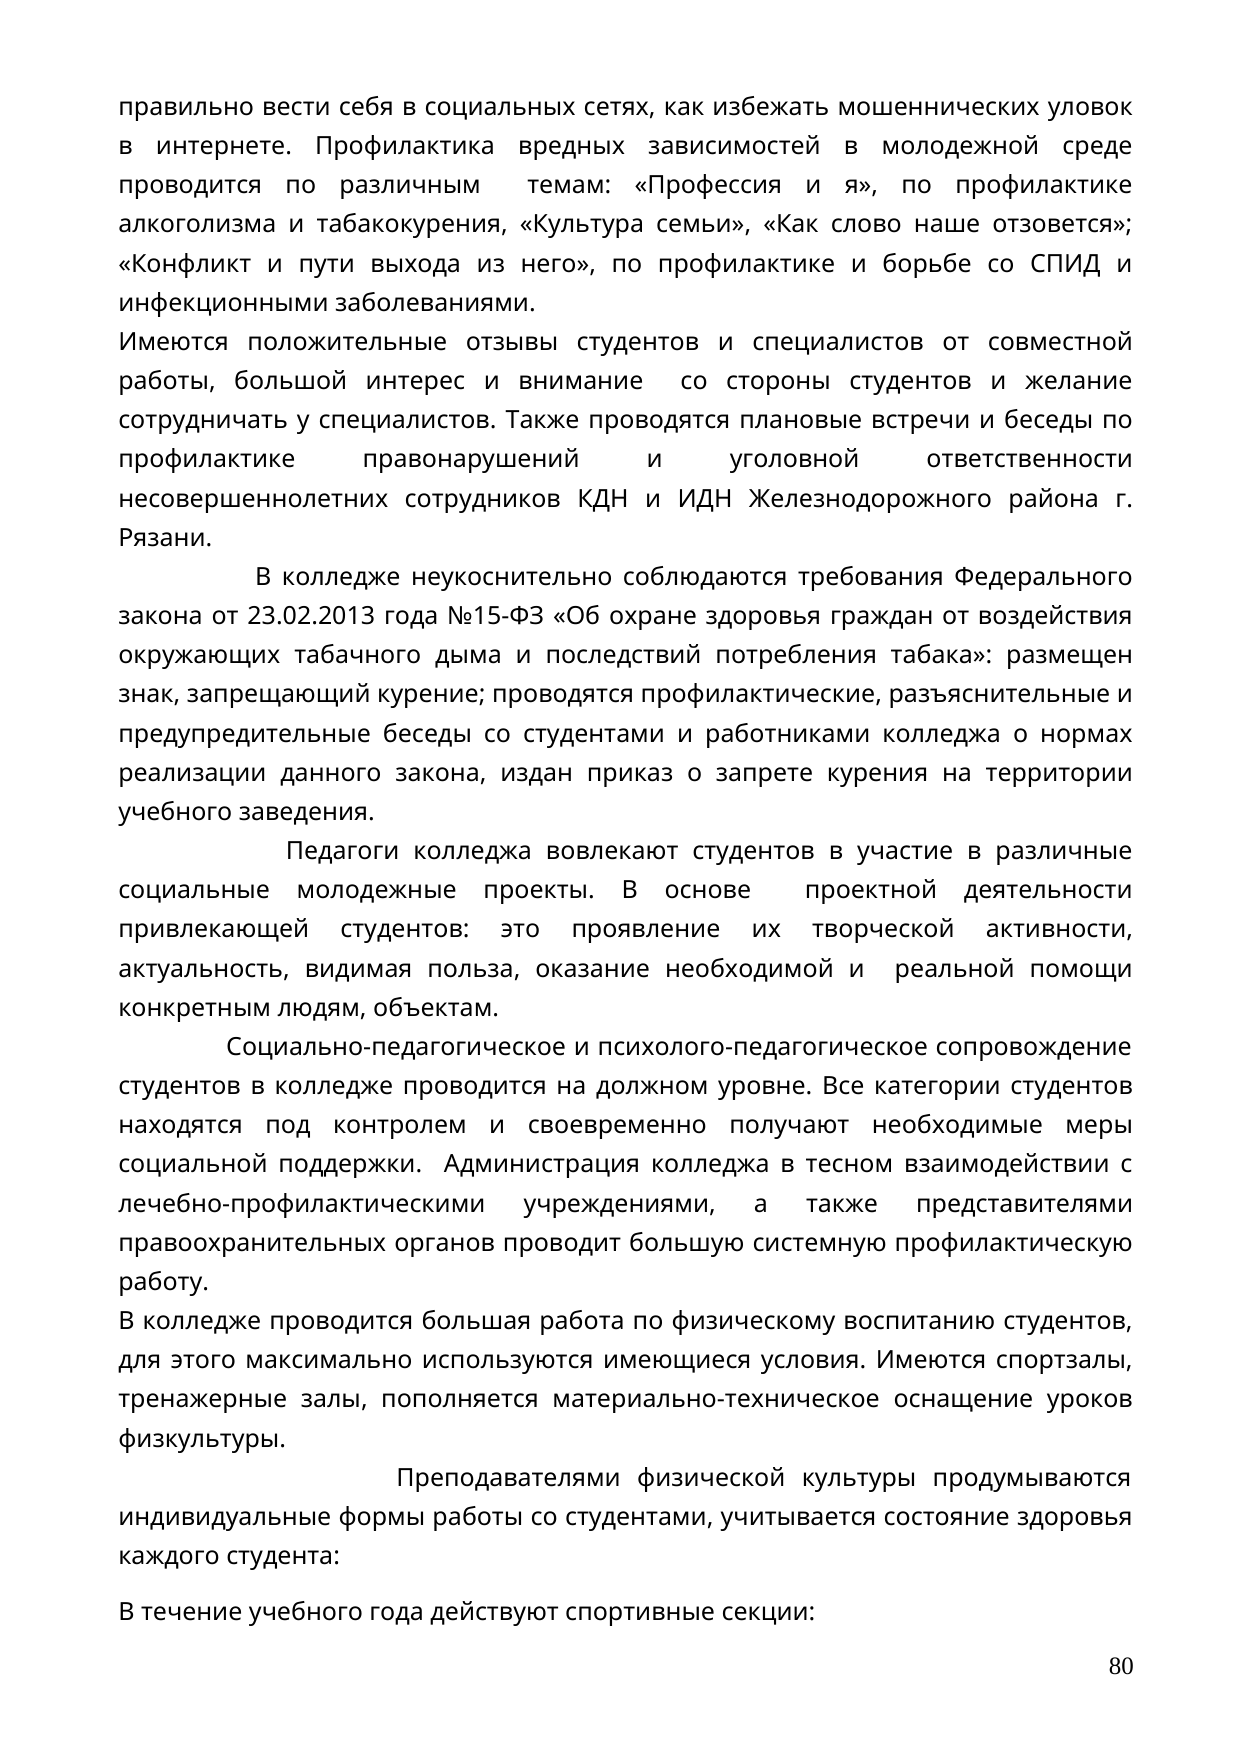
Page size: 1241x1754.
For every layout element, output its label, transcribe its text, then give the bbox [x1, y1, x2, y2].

text В течение учебного года действуют спортивные секции: [118, 1593, 1134, 1627]
text Педагоги колледжа вовлекают студентов в участие в различные социальные молодежные проекты. В основе проектной деятельности привлекающей студентов: это проявление их творческой активности, актуальность, видимая польза, оказание необходимой и реальной помощи конкретным людям, объектам. [118, 833, 1134, 1023]
text В колледже проводится большая работа по физическому воспитанию студентов, для этого максимально используются имеющиеся условия. Имеются спортзалы, тренажерные залы, пополняется материально-техническое оснащение уроков физкультуры. [118, 1303, 1134, 1454]
text В колледже неукоснительно соблюдаются требования Федерального закона от 23.02.2013 года №15-ФЗ «Об охране здоровья граждан от воздействия окружающих табачного дыма и последствий потребления табака»: размещен знак, запрещающий курение; проводятся профилактические, разъяснительные и предупредительные беседы со студентами и работниками колледжа о нормах реализации данного закона, издан приказ о запрете курения на территории учебного заведения. [118, 559, 1134, 828]
text Имеются положительные отзывы студентов и специалистов от совместной работы, большой интерес и внимание со стороны студентов и желание сотрудничать у специалистов. Также проводятся плановые встречи и беседы по профилактике правонарушений и уголовной ответственности несовершеннолетних сотрудников КДН и ИДН Железнодорожного района г. Рязани. [118, 324, 1134, 553]
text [118, 89, 1134, 318]
text Преподавателями физической культуры продумываются индивидуальные формы работы со студентами, учитывается состояние здоровья каждого студента: [118, 1459, 1134, 1572]
text Социально-педагогическое и психолого-педагогическое сопровождение студентов в колледже проводится на должном уровне. Все категории студентов находятся под контролем и своевременно получают необходимые меры социальной поддержки. Администрация колледжа в тесном взаимодействии с лечебно-профилактическими учреждениями, а также представителями правоохранительных органов проводит большую системную профилактическую работу. [118, 1029, 1134, 1298]
